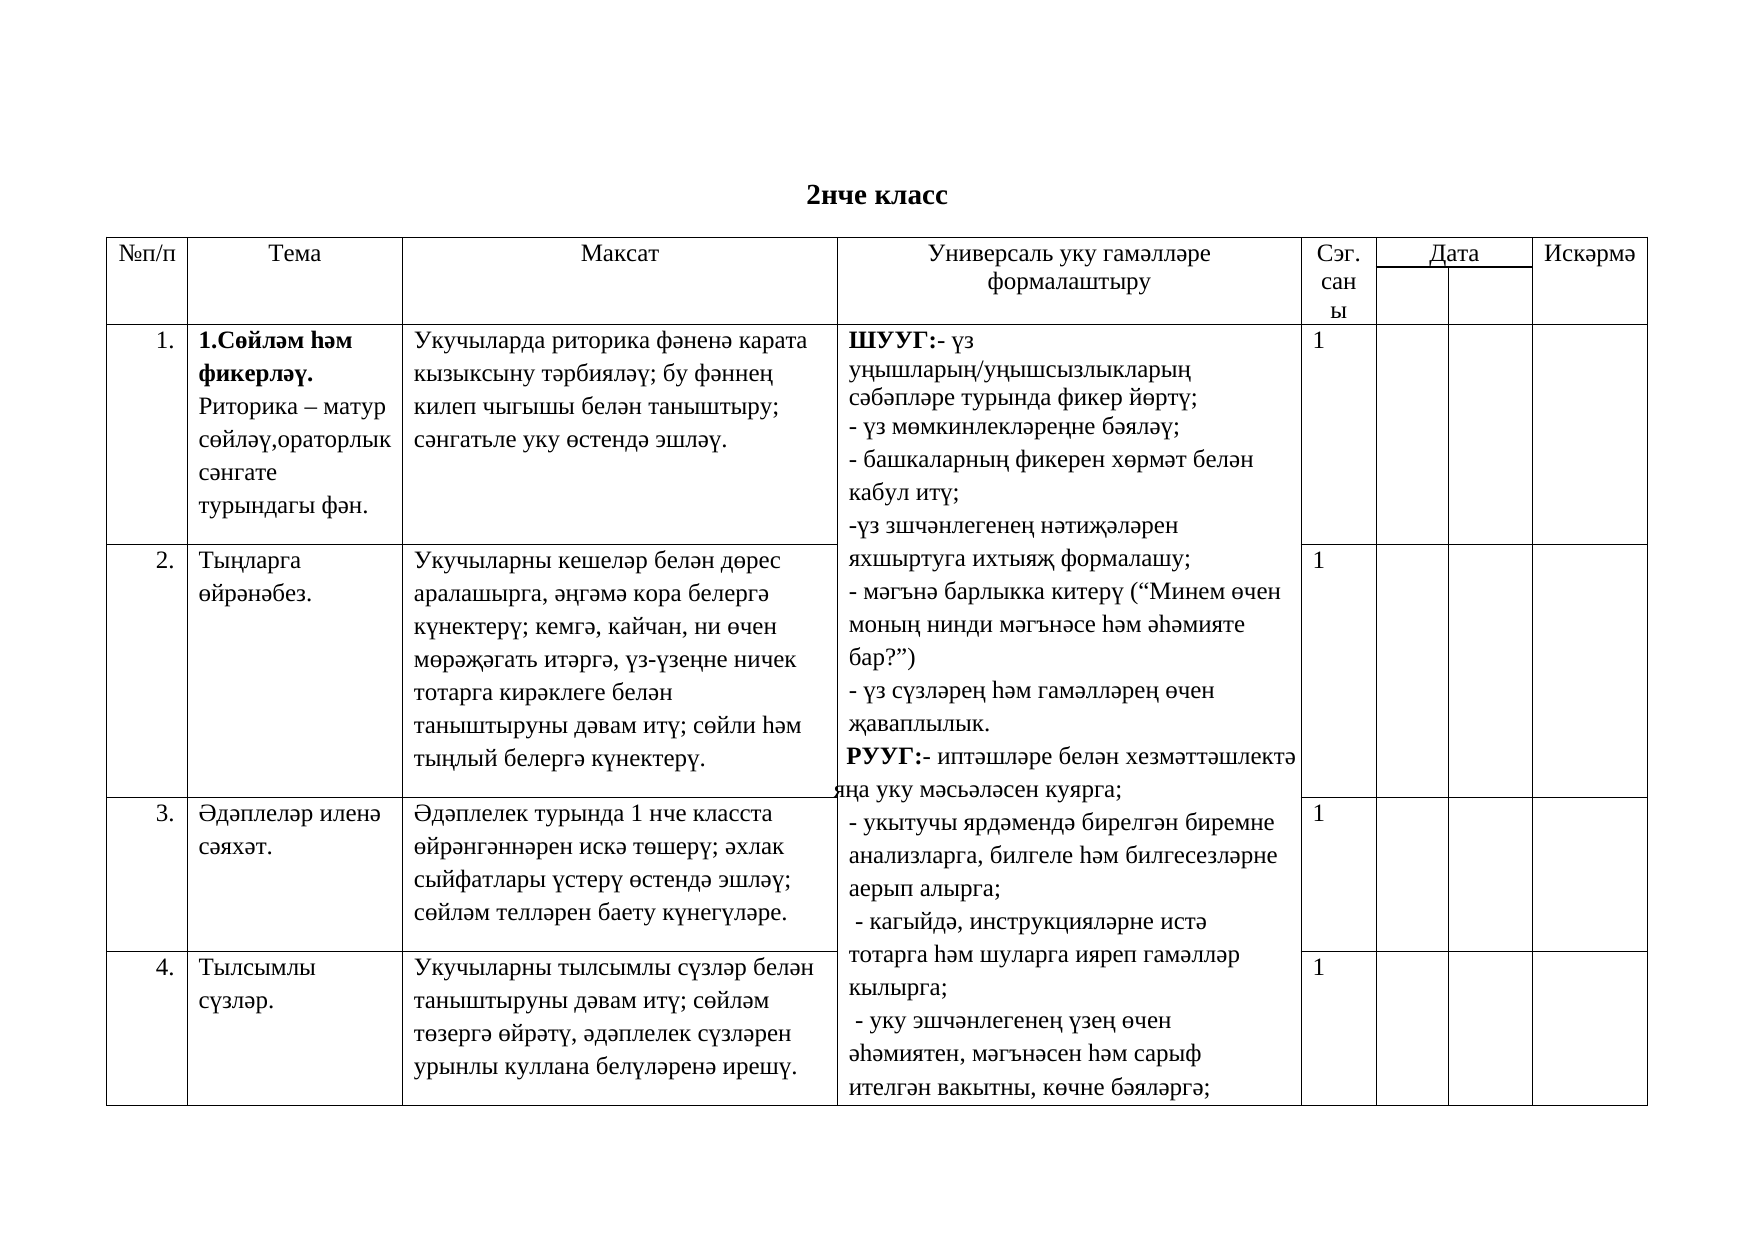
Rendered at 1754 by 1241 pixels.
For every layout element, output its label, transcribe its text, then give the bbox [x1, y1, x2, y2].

table_header №п/п [107, 238, 187, 324]
table_cell [1377, 798, 1448, 951]
table_cell [1533, 325, 1647, 544]
table_cell [1533, 545, 1647, 797]
table_header Сэг. саны [1302, 238, 1376, 324]
table_cell Тылсымлы сүзләр. [188, 952, 402, 1105]
table_cell [1449, 325, 1532, 544]
table_cell ШУУГ:- үз уңышларың/уңышсызлыкларың сәбәпләре турында фикер йөртү; - үз мөмкинлекләреңне бәяләү; - башкаларның фикерен хөрмәт белән кабул итү; -үз зшчәнлегенең нәтиҗәләрен яхшыртуга ихтыяҗ формалашу; - мәгънә барлыкка китерү (“Минем өчен моның нинди мәгънәсе һәм әһәмияте бар?”) - үз сүзләрең һәм гамәлләрең өчен җаваплылык. РУУГ:- иптәшләре белән хезмәттәшлектә яңа уку мәсьәләсен куярга; - укытучы ярдәмендә бирелгән биремне анализларга, билгеле һәм билгесезләрне аерып алырга; - кагыйдә, инструкцияләрне истә тотарга һәм шуларга ияреп гамәлләр кылырга; - уку эшчәнлегенең үзең өчен әһәмиятен, мәгънәсен һәм сарыф ителгән вакытны, көчне бәяләргә; - ирешеләчәк нәтиҗәне алдан фаразларга; - яңа уку мәсьәләсен чишүгә керешкәнче үз мөмкинлекләреңне мөстәкыйль бәяләргә; - укытучы күзәтүе астында төзелгән план буенча эшләү, чагыштыру. ТБУУГ:- уку мәсьәләсен чишү өчен кирәкле мәгълүматны дәреслектән (текст, иллюстрация, схема, сызым) энциклопедиядән, белешмәдән, Интернеттан эзләү һәм сайлау; - күзәтүләр, дәреслек материалын өйрәнүләр аша яңа белемнәр табу; - табылган мәгълүматны эшкәртү, чагыштыру, нәтиҗә ясау; - мөстәкыйль рәвештә нигезләмә һәм критерийлар сайлап, чагыштыру, сериация һәм классификация башкарырга; - рәсем, схема, сызым, эскиз, шаблон, өлгеләр кулланырга; - фикерләүдә логик чылбыр төзергә. КУУГ:- партадаш күрше белән яисә төркемдә хезмәттәшлек итәргә; - килешергә һәм уртак эшчәнлектә гомуми чишелешкә килергә; - төрле карашларны исәпкә алырга һәм хезмәттәшлектә төрле позицияләр координациясенә омтылырга; - төрле технологик мәсьәләләрне нәтиҗәле чишү өчен үз эшчәнлегеңне планлаштырырга һәм көйләргә; тормыш тәҗрибәсен куллану. [838, 325, 1301, 1105]
table_cell [1449, 952, 1532, 1105]
table_cell [1533, 798, 1647, 951]
table_cell 1 [1302, 545, 1376, 797]
table_cell Укучыларда риторика фәненә карата кызыксыну тәрбияләү; бу фәннең килеп чыгышы белән таныштыру; сәнгатьле уку өстендә эшләү. [403, 325, 837, 544]
table_cell Тыңларга өйрәнәбез. [188, 545, 402, 797]
table_cell [1449, 268, 1532, 324]
table_cell [1449, 545, 1532, 797]
table_header Универсаль уку гамәлләре формалаштыру [838, 238, 1301, 324]
table_cell [107, 798, 187, 951]
table_cell [107, 545, 187, 797]
table_cell Әдәплеләр иленә сәяхәт. [188, 798, 402, 951]
table_cell [1377, 952, 1448, 1105]
table_cell [1533, 952, 1647, 1105]
table_header Искәрмә [1533, 238, 1647, 324]
table_cell 1 [1302, 952, 1376, 1105]
table_cell 1 [1302, 325, 1376, 544]
table_header Максат [403, 238, 837, 324]
table_cell [107, 325, 187, 544]
table_cell [107, 952, 187, 1105]
table_cell [1377, 325, 1448, 544]
text 2нче класс [118, 177, 1636, 211]
table_cell [1377, 545, 1448, 797]
table_cell 1 [1302, 798, 1376, 951]
table_cell Укучыларны кешеләр белән дөрес аралашырга, әңгәмә кора белергә күнектерү; кемгә, кайчан, ни өчен мөрәҗәгать итәргә, үз-үзеңне ничек тотарга кирәклеге белән таныштыруны дәвам итү; сөйли һәм тыңлый белергә күнектерү. [403, 545, 837, 797]
table_cell 1.Сөйләм һәм фикерләү. Риторика – матур сөйләү,ораторлык сәнгате турындагы фән. [188, 325, 402, 544]
table_cell Әдәплелек турында 1 нче класста өйрәнгәннәрен искә төшерү; әхлак сыйфатлары үстерү өстендә эшләү; сөйләм телләрен баету күнегүләре. [403, 798, 837, 951]
table_cell Укучыларны тылсымлы сүзләр белән таныштыруны дәвам итү; сөйләм төзергә өйрәтү, әдәплелек сүзләрен урынлы куллана белүләренә ирешү. [403, 952, 837, 1105]
table_header Дата [1377, 238, 1532, 266]
table_header Тема [188, 238, 402, 324]
table_cell [1377, 268, 1448, 324]
table_cell [1449, 798, 1532, 951]
